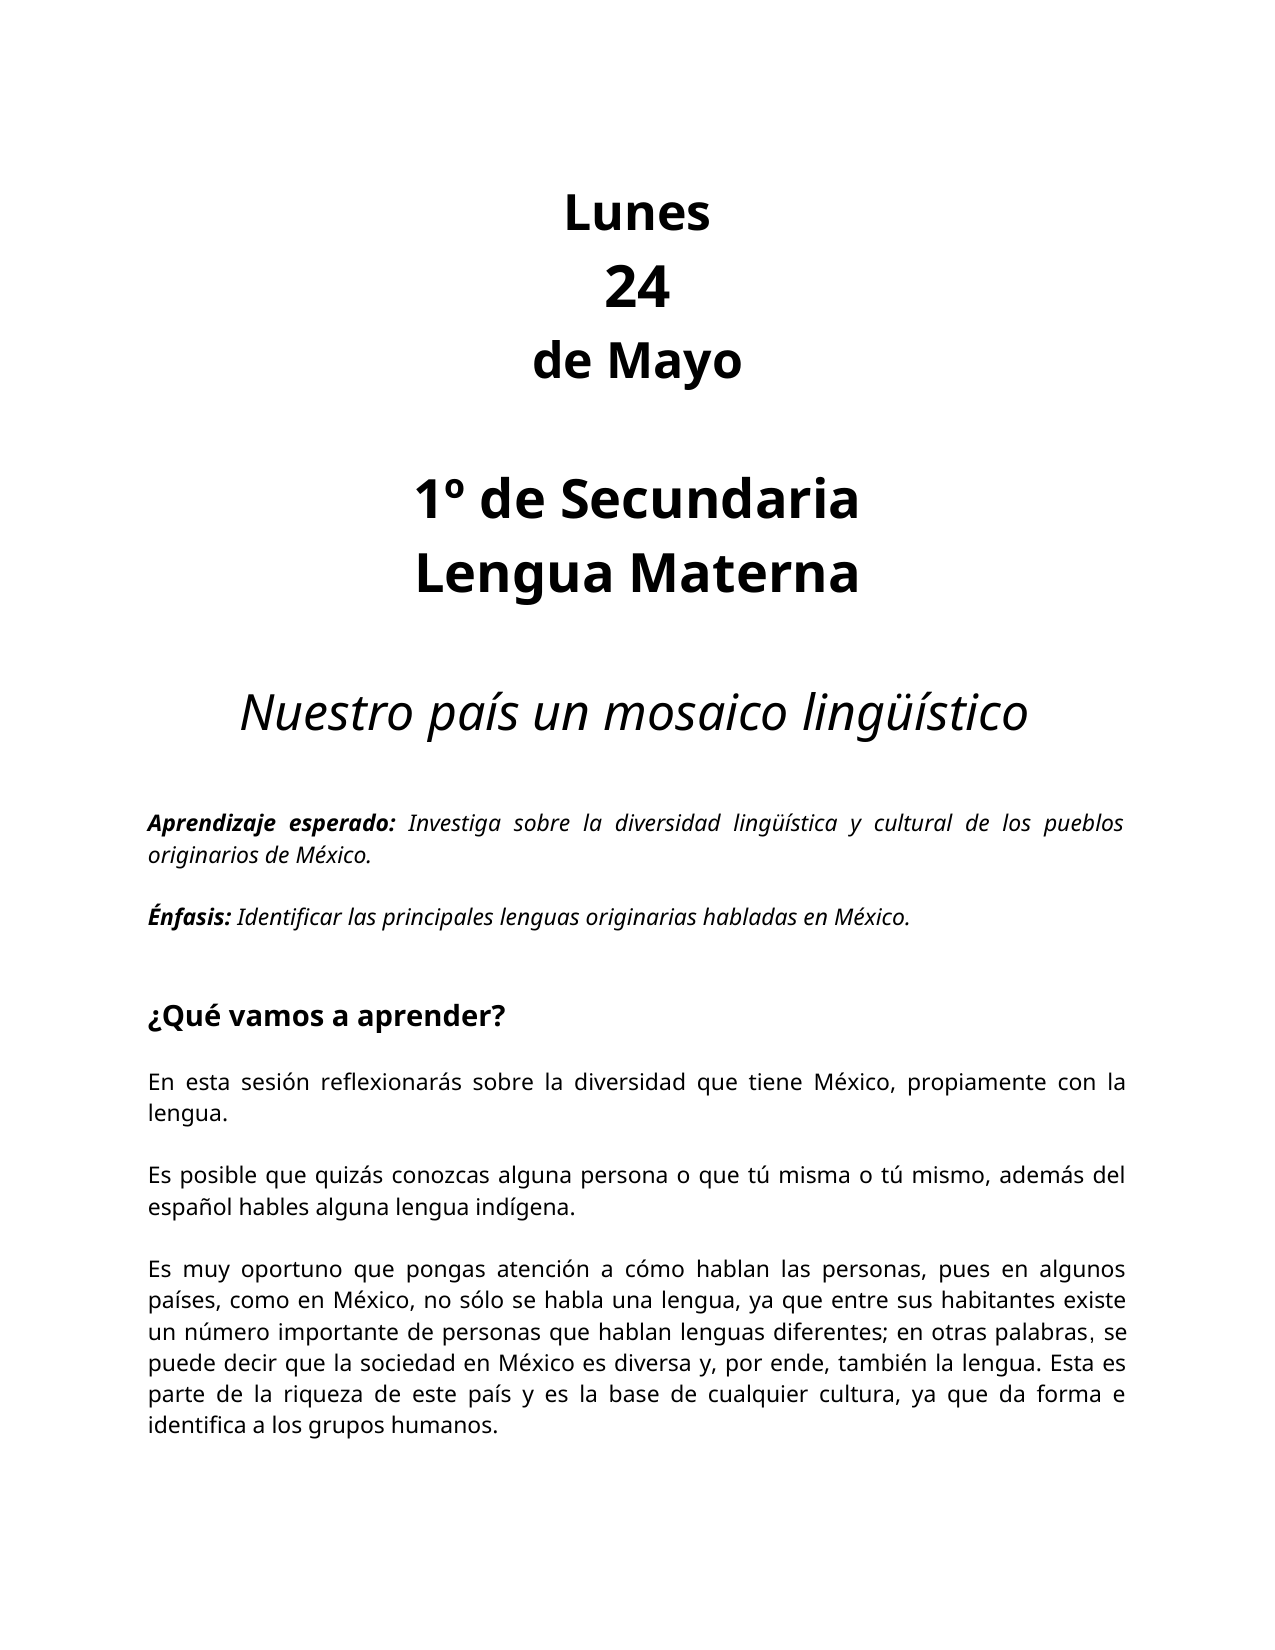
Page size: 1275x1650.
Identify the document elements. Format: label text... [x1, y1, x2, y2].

text En esta sesión reflexionarás sobre la diversidad que tiene México, propiamente con la lengua. [148, 1066, 1127, 1128]
text Lengua Materna [148, 535, 1127, 608]
text 1º de Secundaria [148, 461, 1127, 535]
text Nuestro país un mosaico lingüístico [148, 677, 1127, 745]
text Lunes [148, 177, 1127, 245]
text ¿Qué vamos a aprender? [148, 995, 1127, 1034]
text Es muy oportuno que pongas atención a cómo hablan las personas, pues en algunos países, como en México, no sólo se habla una lengua, ya que entre sus habitantes existe un número importante de personas que hablan lenguas diferentes; en otras palabras, se puede decir que la sociedad en México es diversa y, por ende, también la lengua. Esta es parte de la riqueza de este país y es la base de cualquier cultura, ya que da forma e identifica a los grupos humanos. [148, 1253, 1127, 1441]
text Énfasis: Identificar las principales lenguas originarias habladas en México. [148, 901, 1127, 932]
text de Mayo [148, 325, 1127, 393]
text 24 [148, 245, 1127, 325]
text Aprendizaje esperado: Investiga sobre la diversidad lingüística y cultural de los pueblos originarios de México. [148, 807, 1127, 870]
text Es posible que quizás conozcas alguna persona o que tú misma o tú mismo, además del español hables alguna lengua indígena. [148, 1159, 1127, 1222]
